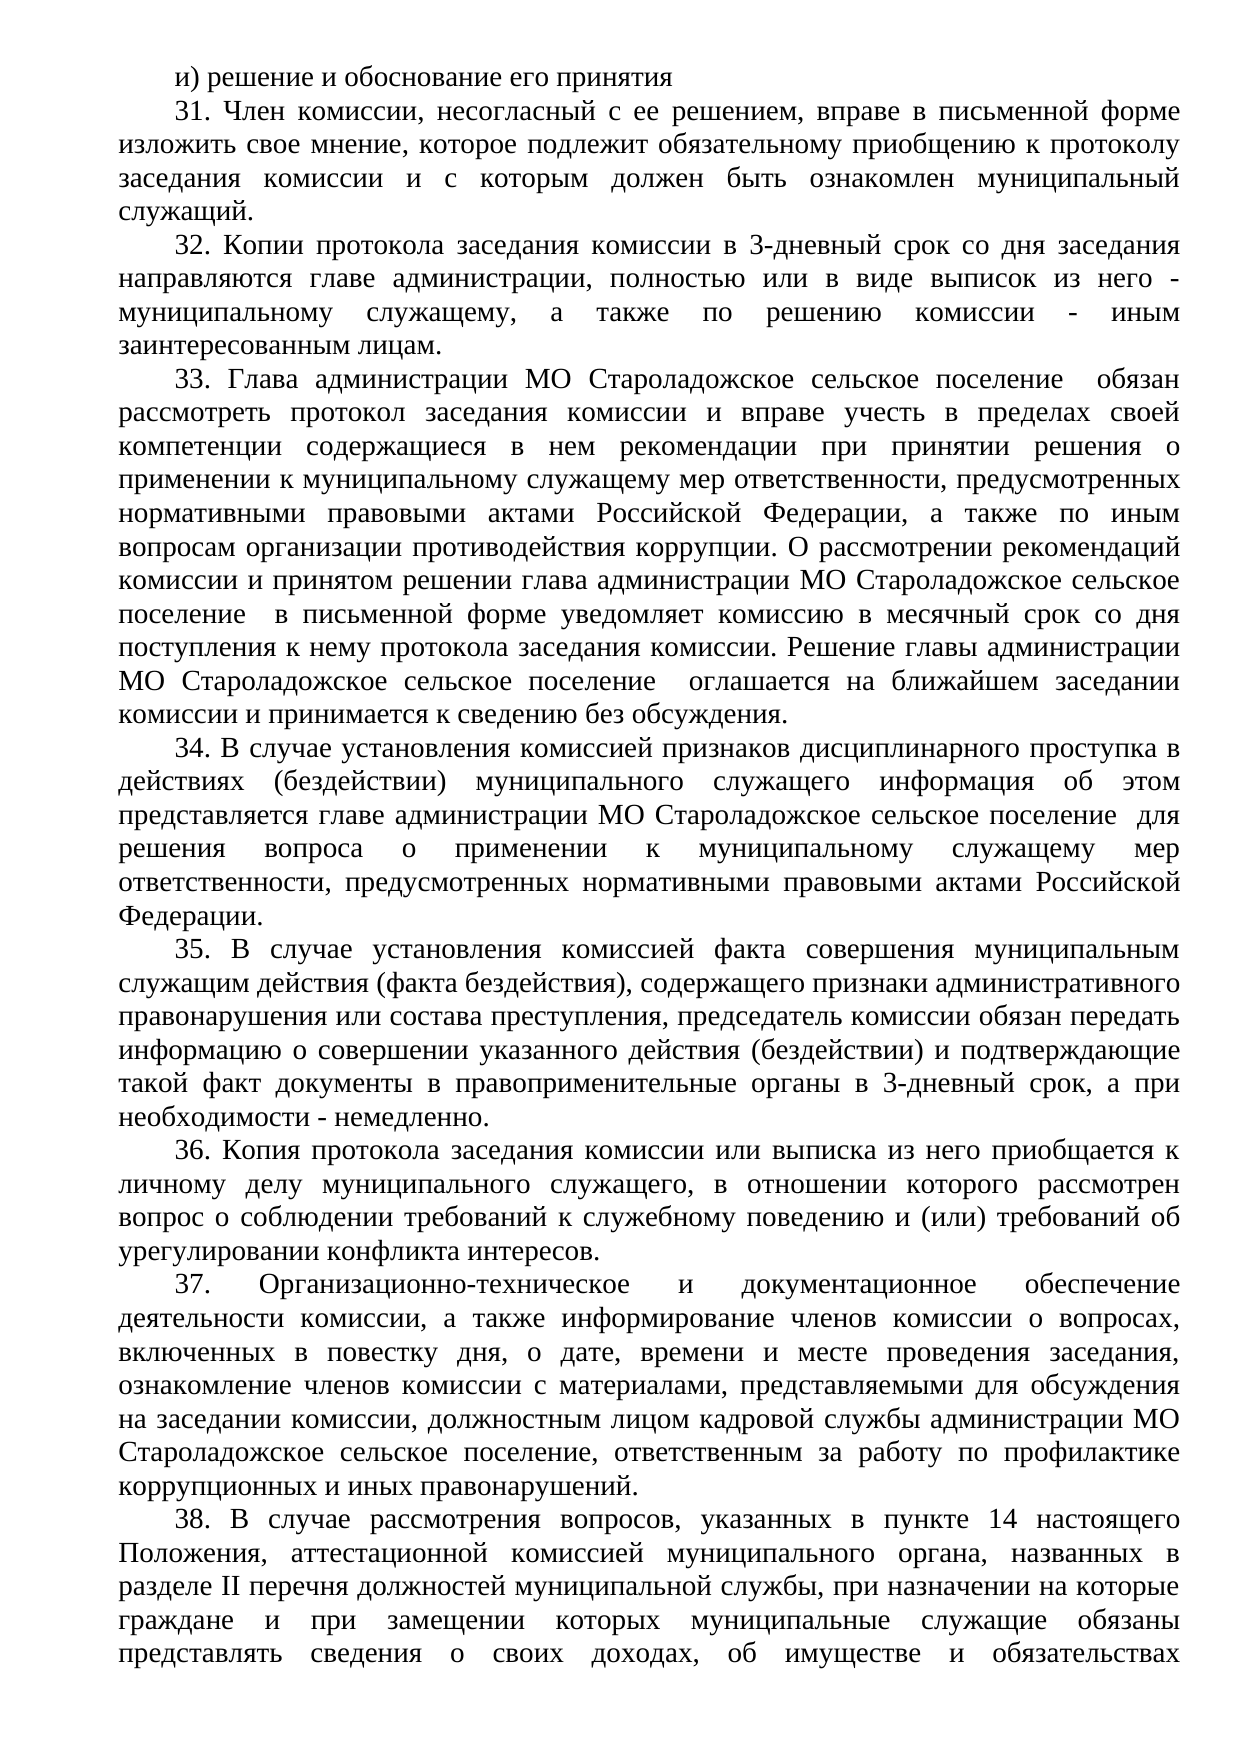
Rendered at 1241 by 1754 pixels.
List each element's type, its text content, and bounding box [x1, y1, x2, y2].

text 31. Член комиссии, несогласный с ее решением, вправе в письменной форме изложить свое мнение, которое подлежит обязательному приобщению к протоколу заседания комиссии и с которым должен быть ознакомлен муниципальный служащий. [118, 93, 1181, 227]
text 36. Копия протокола заседания комиссии или выписка из него приобщается к личному делу муниципального служащего, в отношении которого рассмотрен вопрос о соблюдении требований к служебному поведению и (или) требований об урегулировании конфликта интересов. [118, 1132, 1181, 1267]
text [118, 1501, 1181, 1669]
text 34. В случае установления комиссией признаков дисциплинарного проступка в действиях (бездействии) муниципального служащего информация об этом представляется главе администрации МО Староладожское сельское поселение для решения вопроса о применении к муниципальному служащему мер ответственности, предусмотренных нормативными правовыми актами Российской Федерации. [118, 730, 1181, 931]
text и) решение и обоснование его принятия [118, 59, 1181, 93]
text 37. Организационно-техническое и документационное обеспечение деятельности комиссии, а также информирование членов комиссии о вопросах, включенных в повестку дня, о дате, времени и месте проведения заседания, ознакомление членов комиссии с материалами, представляемыми для обсуждения на заседании комиссии, должностным лицом кадровой службы администрации МО Староладожское сельское поселение, ответственным за работу по профилактике коррупционных и иных правонарушений. [118, 1267, 1181, 1501]
text 35. В случае установления комиссией факта совершения муниципальным служащим действия (факта бездействия), содержащего признаки административного правонарушения или состава преступления, председатель комиссии обязан передать информацию о совершении указанного действия (бездействии) и подтверждающие такой факт документы в правоприменительные органы в 3-дневный срок, а при необходимости - немедленно. [118, 931, 1181, 1132]
text 32. Копии протокола заседания комиссии в 3-дневный срок со дня заседания направляются главе администрации, полностью или в виде выписок из него - муниципальному служащему, а также по решению комиссии - иным заинтересованным лицам. [118, 227, 1181, 361]
text 33. Глава администрации МО Староладожское сельское поселение обязан рассмотреть протокол заседания комиссии и вправе учесть в пределах своей компетенции содержащиеся в нем рекомендации при принятии решения о применении к муниципальному служащему мер ответственности, предусмотренных нормативными правовыми актами Российской Федерации, а также по иным вопросам организации противодействия коррупции. О рассмотрении рекомендаций комиссии и принятом решении глава администрации МО Староладожское сельское поселение в письменной форме уведомляет комиссию в месячный срок со дня поступления к нему протокола заседания комиссии. Решение главы администрации МО Староладожское сельское поселение оглашается на ближайшем заседании комиссии и принимается к сведению без обсуждения. [118, 361, 1181, 730]
